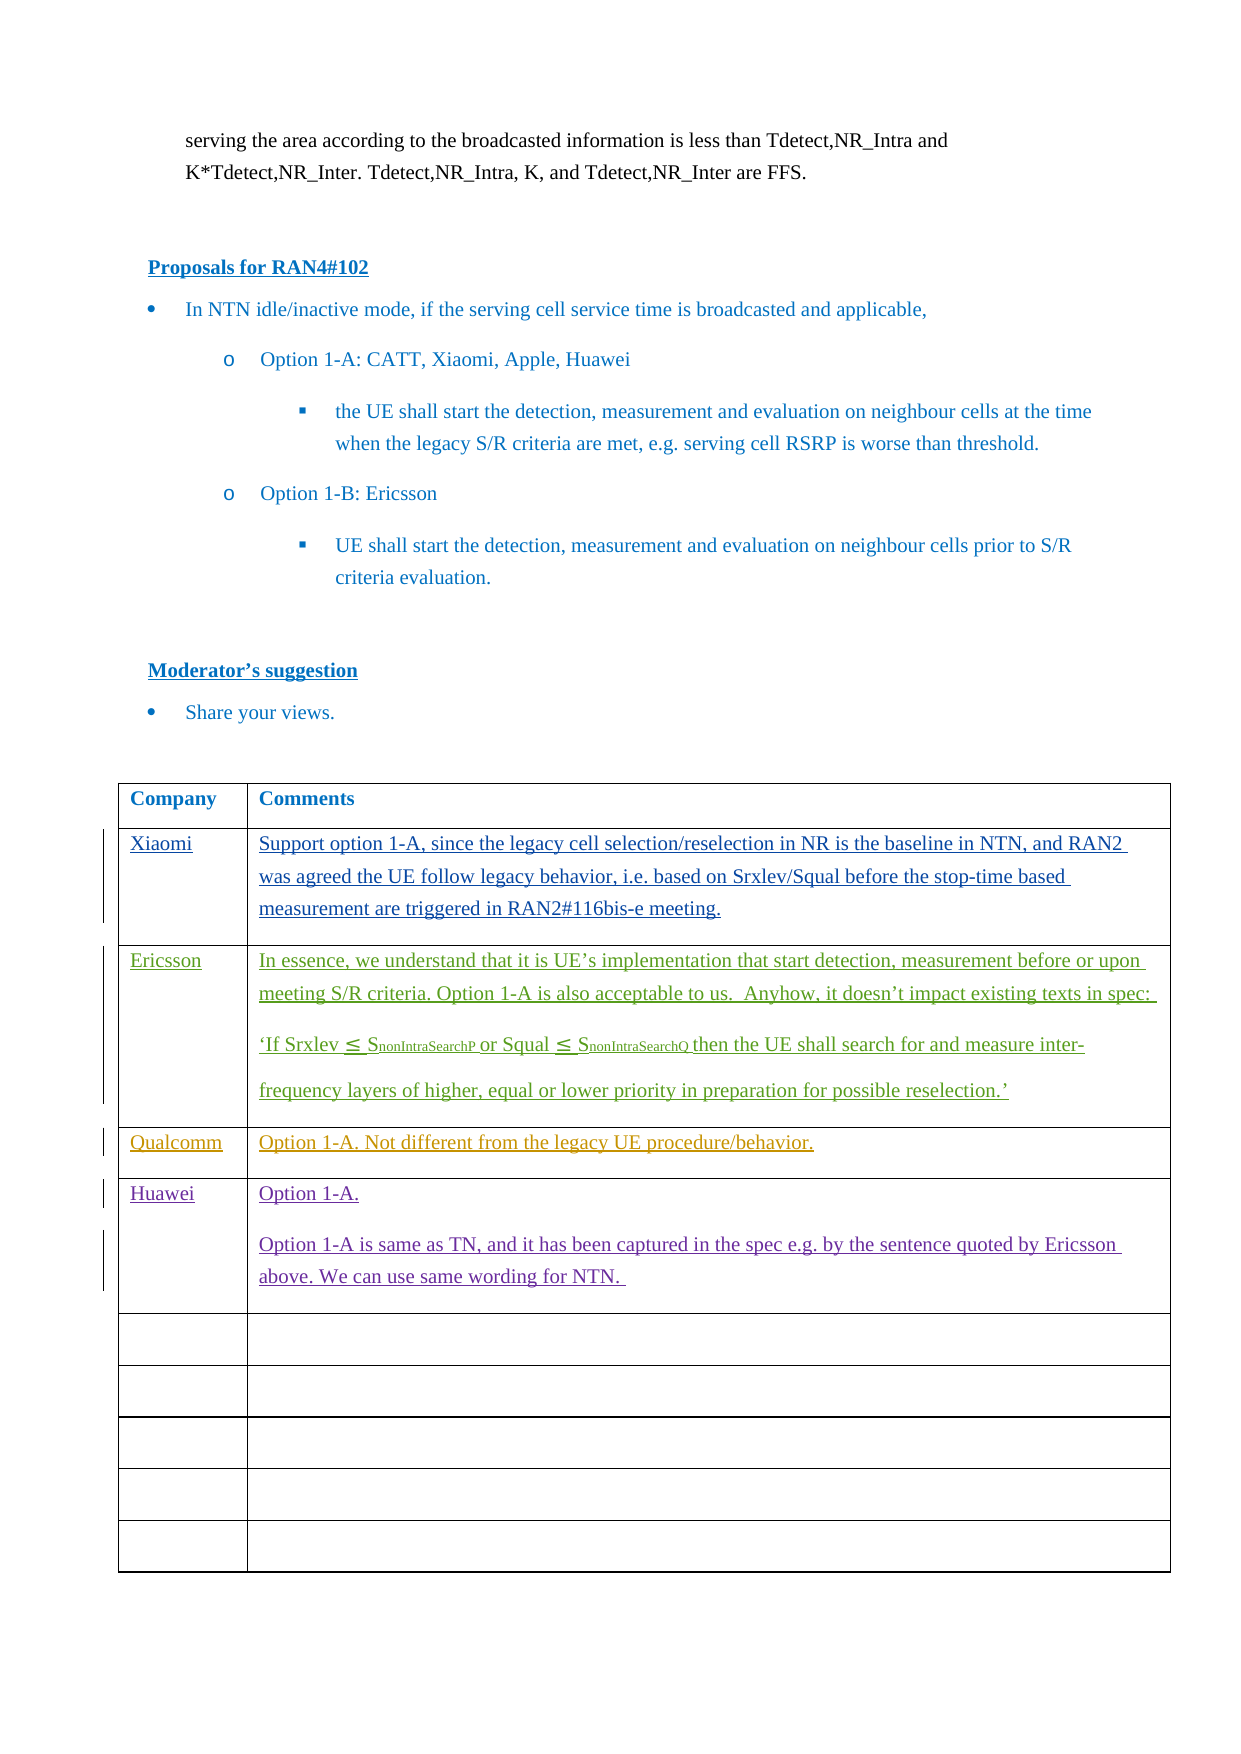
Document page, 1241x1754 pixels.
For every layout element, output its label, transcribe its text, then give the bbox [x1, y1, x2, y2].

table_cell [119, 946, 247, 1127]
list Option 1-A: CATT, Xiaomi, Apple, Huawei [223, 346, 1122, 374]
table_cell [119, 1469, 247, 1520]
list In NTN idle/inactive mode, if the serving cell service time is broadcasted and applicable, [148, 295, 1122, 323]
list UE shall start the detection, measurement and evaluation on neighbour cells prior to S/R criteria evaluation. [298, 531, 1122, 591]
list Option 1-B: Ericsson [223, 480, 1122, 508]
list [148, 126, 1122, 186]
table_cell [248, 1469, 1170, 1520]
table_cell [119, 1314, 247, 1365]
table_cell [248, 1366, 1170, 1416]
table_cell [248, 946, 1170, 1127]
text Moderator’s suggestion [118, 656, 1122, 684]
table_cell [248, 829, 1170, 945]
table_cell [119, 829, 247, 945]
table_cell [119, 1128, 247, 1178]
table_cell [248, 1128, 1170, 1178]
table_cell [248, 1314, 1170, 1365]
text Proposals for RAN4#102 [118, 253, 1122, 281]
list the UE shall start the detection, measurement and evaluation on neighbour cells at the time when the legacy S/R criteria are met, e.g. serving cell RSRP is worse than threshold. [298, 397, 1122, 457]
table_header Company [119, 784, 247, 828]
table_cell [248, 1418, 1170, 1468]
table_cell [119, 1179, 247, 1313]
table_cell [248, 1521, 1170, 1571]
table_cell [119, 1366, 247, 1416]
table_cell [248, 1179, 1170, 1313]
table_cell [119, 1521, 247, 1571]
table_cell [119, 1418, 247, 1468]
table_header Comments [248, 784, 1170, 828]
list Share your views. [148, 698, 1122, 727]
